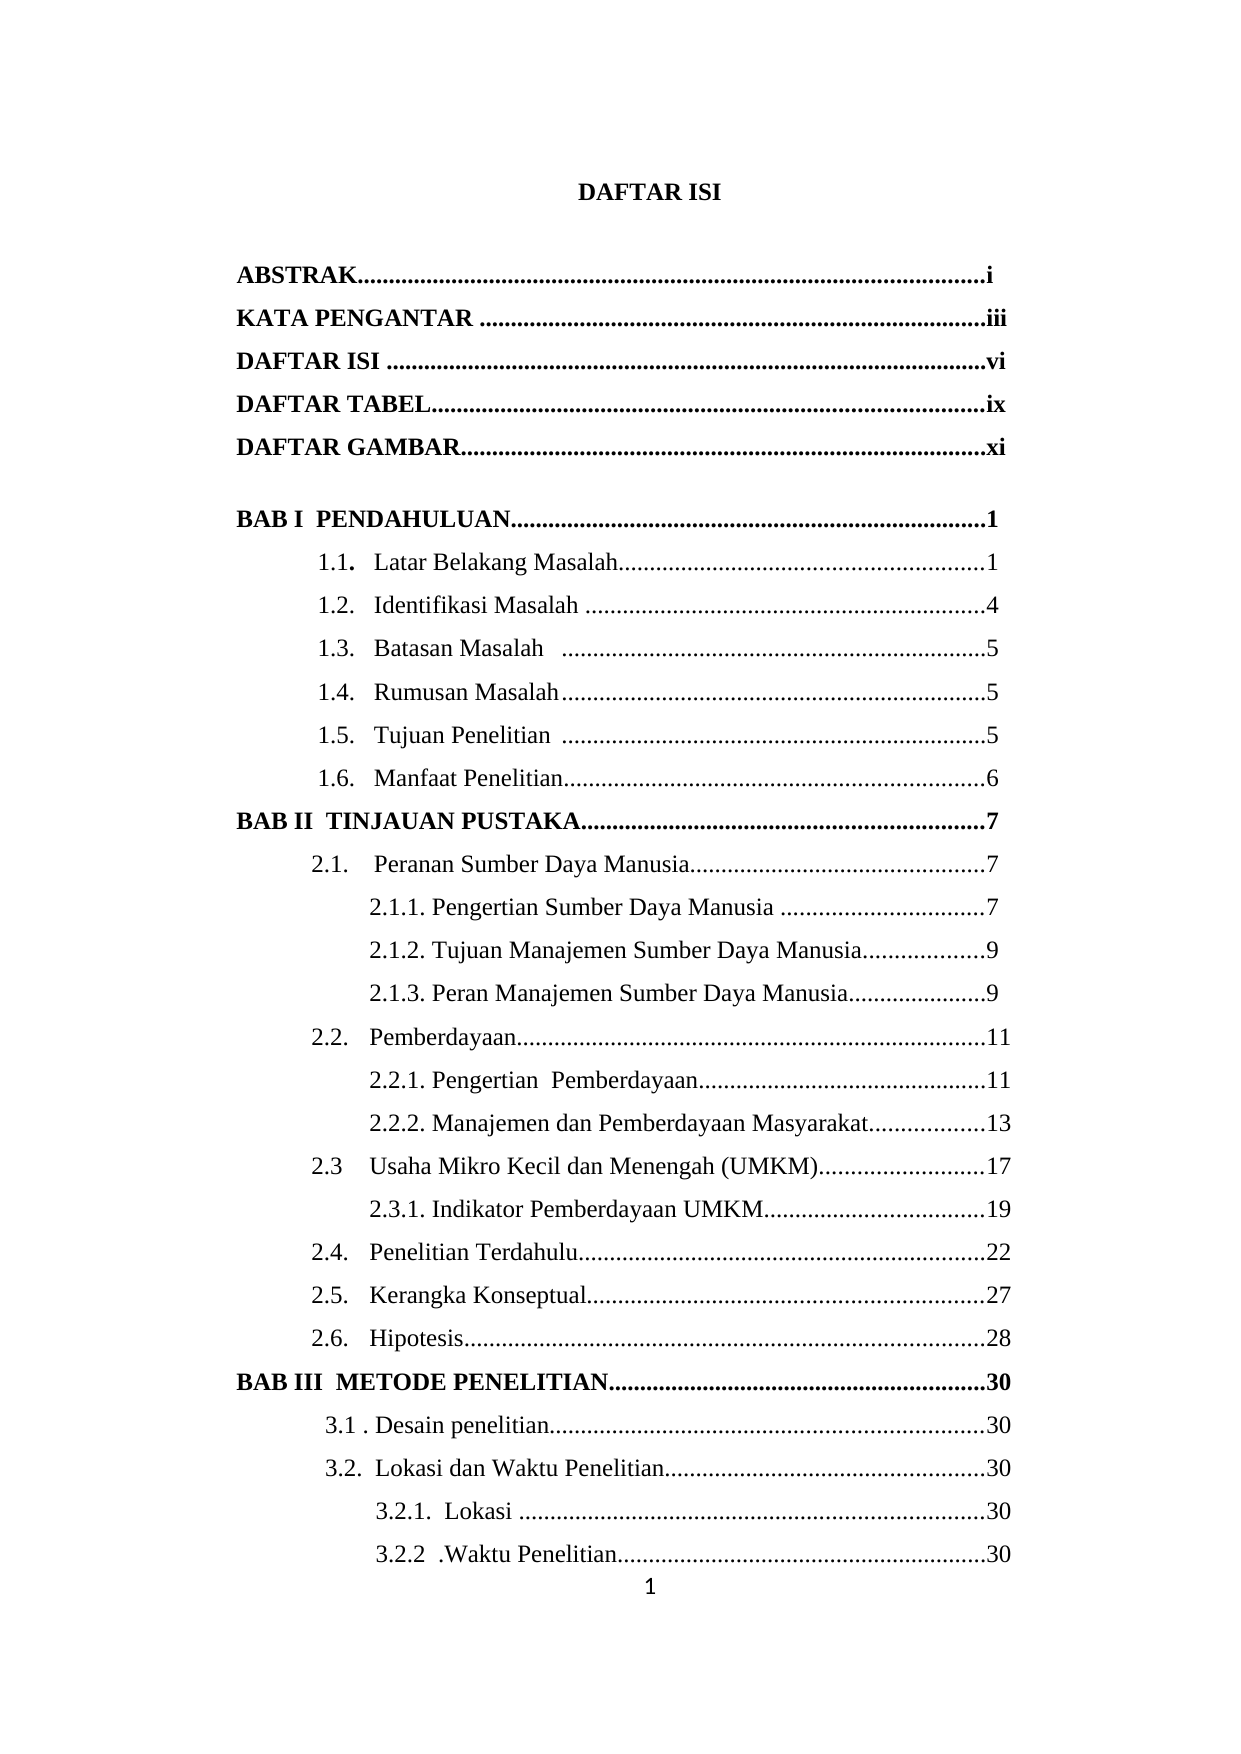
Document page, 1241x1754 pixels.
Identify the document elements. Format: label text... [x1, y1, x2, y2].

text BAB III METODE PENELITIAN 30 [236, 1367, 1063, 1395]
list 3.2. Lokasi dan Waktu Penelitian 30 [236, 1453, 1063, 1482]
text KATA PENGANTAR iii [236, 303, 1063, 332]
text 1.1. Latar Belakang Masalah 1 [236, 547, 1063, 576]
text 1.5. Tujuan Penelitian 5 [236, 720, 1063, 748]
text 1.6. Manfaat Penelitian 6 [236, 763, 1063, 792]
text ABSTRAK i [236, 260, 1063, 288]
text 3.1 . Desain penelitian 30 [236, 1410, 1063, 1438]
text BAB I PENDAHULUAN 1 [236, 504, 1063, 533]
text DAFTAR ISI vi [236, 346, 1063, 375]
list 2.6. Hipotesis 28 [236, 1323, 1063, 1352]
text 3.2.1. Lokasi 30 [236, 1496, 1063, 1525]
text DAFTAR GAMBAR xi [236, 432, 1063, 461]
text 3.2.2 .Waktu Penelitian 30 [236, 1539, 1063, 1568]
list 2.1.2. Tujuan Manajemen Sumber Daya Manusia 9 [236, 935, 1063, 964]
list 2.5. Kerangka Konseptual 27 [236, 1280, 1063, 1309]
list 2.2.1. Pengertian Pemberdayaan 11 [236, 1065, 1063, 1093]
text 1.4. Rumusan Masalah 5 [236, 677, 1063, 705]
list 2.3.1. Indikator Pemberdayaan UMKM 19 [236, 1194, 1063, 1223]
list 2.1.1. Pengertian Sumber Daya Manusia 7 [236, 892, 1063, 921]
text 1.3. Batasan Masalah 5 [236, 633, 1063, 662]
text DAFTAR TABEL ix [236, 389, 1063, 418]
list 2.1.3. Peran Manajemen Sumber Daya Manusia 9 [236, 978, 1063, 1007]
text 1.2. Identifikasi Masalah 4 [236, 590, 1063, 619]
text DAFTAR ISI [236, 177, 1063, 206]
list 2.2. Pemberdayaan 11 [236, 1022, 1063, 1050]
list 2.1. Peranan Sumber Daya Manusia 7 [236, 849, 1063, 878]
list 2.2.2. Manajemen dan Pemberdayaan Masyarakat 13 [236, 1108, 1063, 1137]
list BAB II TINJAUAN PUSTAKA 7 [236, 806, 1063, 835]
list 2.4. Penelitian Terdahulu 22 [236, 1237, 1063, 1266]
list 2.3 Usaha Mikro Kecil dan Menengah (UMKM) 17 [236, 1151, 1063, 1180]
